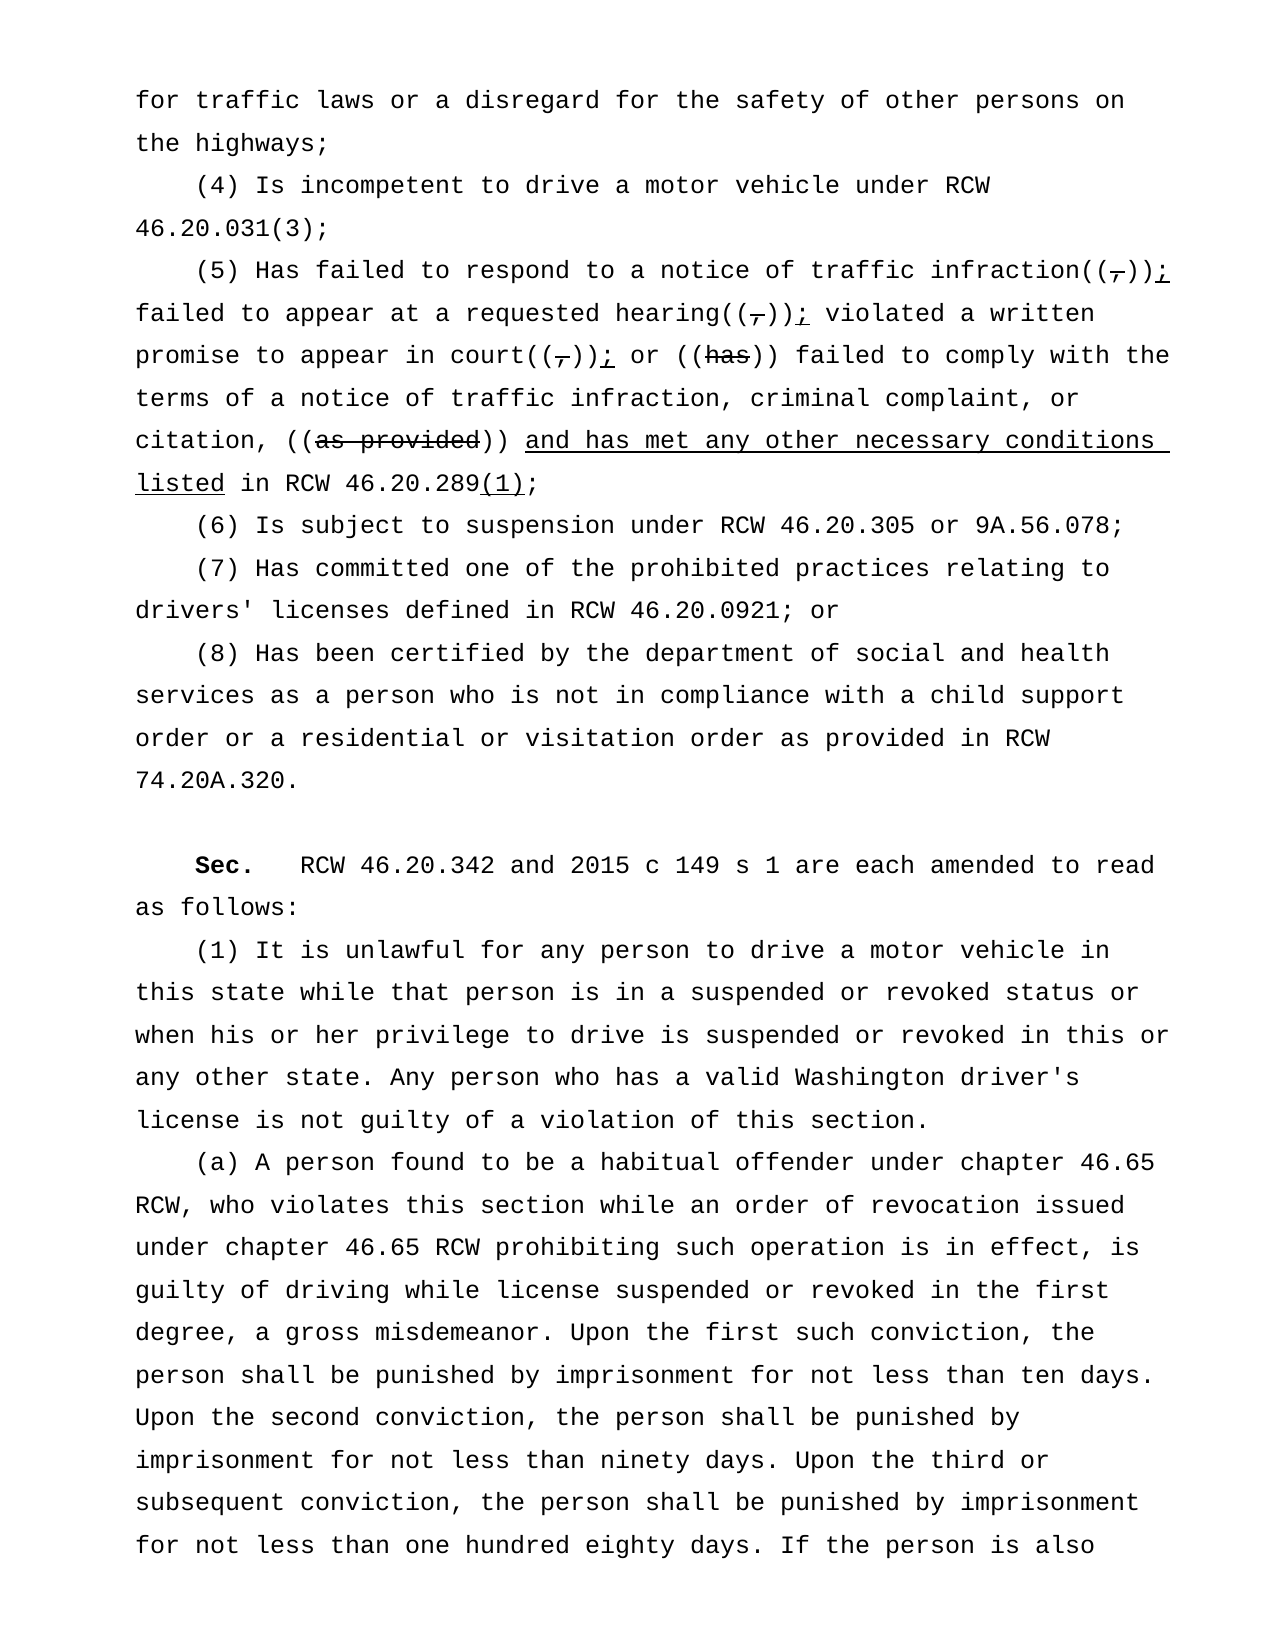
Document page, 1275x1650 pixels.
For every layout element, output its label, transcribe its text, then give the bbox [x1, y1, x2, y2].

text (6) Is subject to suspension under RCW 46.20.305 or 9A.56.078; [135, 500, 1170, 542]
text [135, 1137, 1170, 1562]
text Sec. RCW 46.20.342 and 2015 c 149 s 1 are each amended to read as follows: [135, 839, 1170, 924]
text (7) Has committed one of the prohibited practices relating to drivers' licenses defined in RCW 46.20.0921; or [135, 542, 1170, 627]
text (4) Is incompetent to drive a motor vehicle under RCW 46.20.031(3); [135, 160, 1170, 245]
text (8) Has been certified by the department of social and health services as a person who is not in compliance with a child support order or a residential or visitation order as provided in RCW 74.20A.320. [135, 627, 1170, 797]
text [135, 75, 1170, 160]
text (1) It is unlawful for any person to drive a motor vehicle in this state while that person is in a suspended or revoked status or when his or her privilege to drive is suspended or revoked in this or any other state. Any person who has a valid Washington driver's license is not guilty of a violation of this section. [135, 924, 1170, 1137]
text (5) Has failed to respond to a notice of traffic infraction((,)); failed to appear at a requested hearing((,)); violated a written promise to appear in court((,)); or ((has)) failed to comply with the terms of a notice of traffic infraction, criminal complaint, or citation, ((as provided)) and has met any other necessary conditions listed in RCW 46.20.289(1); [135, 245, 1170, 500]
